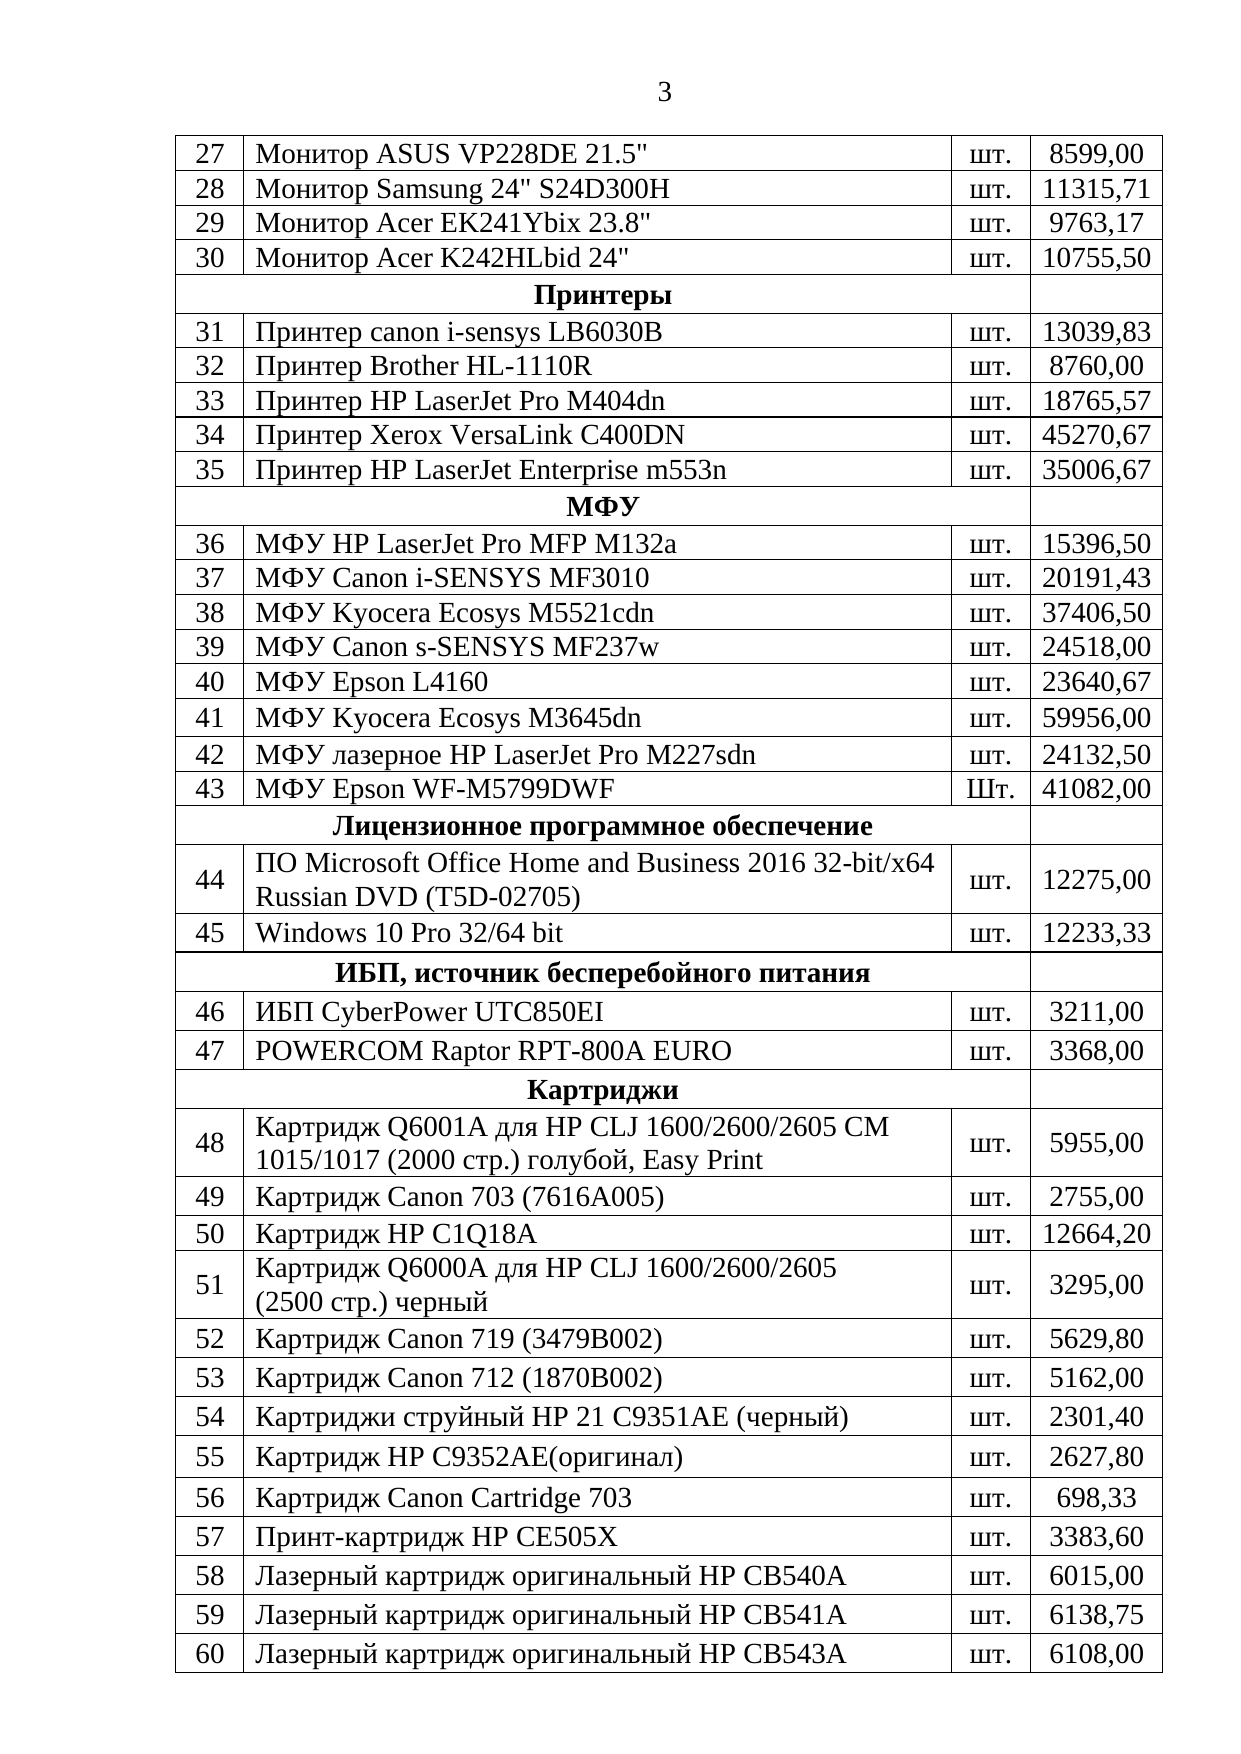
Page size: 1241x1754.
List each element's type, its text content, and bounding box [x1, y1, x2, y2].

table_cell Монитор ASUS VP228DE 21.5" [244, 136, 951, 170]
table_cell шт. [952, 1031, 1030, 1069]
table_cell [1031, 953, 1162, 991]
table_cell шт. [952, 240, 1030, 274]
table_cell шт. [952, 171, 1030, 204]
table_cell Картридж Canon Cartridge 703 [244, 1478, 951, 1516]
table_cell МФУ Epson L4160 [244, 664, 951, 698]
table_cell 12233,33 [1031, 914, 1162, 951]
table_cell 45270,67 [1031, 418, 1162, 451]
table_cell 44 [176, 845, 243, 912]
table_cell Windows 10 Pro 32/64 bit [244, 914, 951, 951]
table_cell [1031, 275, 1162, 313]
table_cell 18765,57 [1031, 383, 1162, 416]
table_cell ИБП, источник бесперебойного питания [176, 953, 1030, 991]
table_cell Картриджи [176, 1070, 1030, 1108]
table_cell 12664,20 [1031, 1216, 1162, 1249]
table_cell 6138,75 [1031, 1595, 1162, 1633]
table_cell шт. [952, 1177, 1030, 1215]
table_cell МФУ HP LaserJet Pro MFP M132a [244, 526, 951, 559]
table_cell 31 [176, 314, 243, 347]
table_cell [1031, 806, 1162, 844]
table_cell шт. [952, 1478, 1030, 1516]
table_cell 6015,00 [1031, 1556, 1162, 1594]
table_cell 47 [176, 1031, 243, 1069]
table_cell шт. [952, 737, 1030, 771]
table_cell 40 [176, 664, 243, 698]
table_cell 52 [176, 1319, 243, 1357]
table_cell ИБП CyberPower UTC850EI [244, 992, 951, 1029]
table_cell 24132,50 [1031, 737, 1162, 771]
table_cell МФУ лазерное HP LaserJet Pro M227sdn [244, 737, 951, 771]
table_cell 8599,00 [1031, 136, 1162, 170]
table_cell шт. [952, 595, 1030, 628]
table_cell Картридж Canon 719 (3479B002) [244, 1319, 951, 1357]
table_cell 59956,00 [1031, 699, 1162, 736]
table_cell 39 [176, 630, 243, 663]
table_cell Монитор Acer EK241Ybix 23.8" [244, 206, 951, 239]
table_cell Лазерный картридж оригинальный HP CB543A [244, 1634, 951, 1672]
table_cell 3368,00 [1031, 1031, 1162, 1069]
table_cell [1031, 1070, 1162, 1108]
table_cell 5162,00 [1031, 1358, 1162, 1396]
table_cell 46 [176, 992, 243, 1029]
table_cell шт. [952, 560, 1030, 594]
table_cell 28 [176, 171, 243, 204]
table_cell МФУ Kyocera Ecosys M3645dn [244, 699, 951, 736]
table_cell 29 [176, 206, 243, 239]
table_cell 27 [176, 136, 243, 170]
table_cell Картридж Canon 703 (7616A005) [244, 1177, 951, 1215]
table_cell 9763,17 [1031, 206, 1162, 239]
table_cell 57 [176, 1517, 243, 1555]
table_cell 41 [176, 699, 243, 736]
table_cell 37 [176, 560, 243, 594]
table_cell МФУ Kyocera Ecosys M5521cdn [244, 595, 951, 628]
table_cell Картриджи струйный HP 21 C9351AE (черный) [244, 1397, 951, 1435]
table_cell 698,33 [1031, 1478, 1162, 1516]
table_cell шт. [952, 1216, 1030, 1249]
table_cell 10755,50 [1031, 240, 1162, 274]
table_cell 35 [176, 452, 243, 486]
table_cell шт. [952, 992, 1030, 1029]
table_cell Принтер HP LaserJet Pro M404dn [244, 383, 951, 416]
table_cell шт. [952, 699, 1030, 736]
table_cell Картридж HP C9352AE(оригинал) [244, 1436, 951, 1477]
table_cell Картридж Q6000A для HP CLJ 1600/2600/2605 (2500 стр.) черный [244, 1251, 951, 1318]
table_cell 59 [176, 1595, 243, 1633]
table_cell Лицензионное программное обеспечение [176, 806, 1030, 844]
table_cell Принт-картридж HP CE505X [244, 1517, 951, 1555]
table_cell шт. [952, 206, 1030, 239]
table_cell Лазерный картридж оригинальный HP CB540A [244, 1556, 951, 1594]
table_cell 34 [176, 418, 243, 451]
table_cell [1031, 487, 1162, 525]
table_cell 45 [176, 914, 243, 951]
table_cell шт. [952, 1634, 1030, 1672]
table_cell 50 [176, 1216, 243, 1249]
table_cell 5955,00 [1031, 1109, 1162, 1176]
table_cell шт. [952, 1109, 1030, 1176]
table_cell 2301,40 [1031, 1397, 1162, 1435]
table_cell Принтер canon i-sensys LB6030B [244, 314, 951, 347]
table_cell Лазерный картридж оригинальный HP CB541A [244, 1595, 951, 1633]
table_cell 60 [176, 1634, 243, 1672]
table_cell шт. [952, 1595, 1030, 1633]
table_cell 13039,83 [1031, 314, 1162, 347]
table_cell Принтер Xerox VersaLink C400DN [244, 418, 951, 451]
table_cell МФУ Canon i-SENSYS MF3010 [244, 560, 951, 594]
table_cell 11315,71 [1031, 171, 1162, 204]
table_cell шт. [952, 1556, 1030, 1594]
table_cell 12275,00 [1031, 845, 1162, 912]
table_cell 23640,67 [1031, 664, 1162, 698]
table_cell Принтер HP LaserJet Enterprise m553n [244, 452, 951, 486]
table_cell POWERCOM Raptor RPT-800A EURO [244, 1031, 951, 1069]
table_cell 38 [176, 595, 243, 628]
table_cell МФУ Epson WF-M5799DWF [244, 772, 951, 805]
table_cell 41082,00 [1031, 772, 1162, 805]
table_cell 36 [176, 526, 243, 559]
table_cell 53 [176, 1358, 243, 1396]
table_cell 43 [176, 772, 243, 805]
table_cell шт. [952, 1251, 1030, 1318]
table_cell 3211,00 [1031, 992, 1162, 1029]
table_cell ПО Microsoft Office Home and Business 2016 32-bit/x64 Russian DVD (T5D-02705) [244, 845, 951, 912]
table_cell шт. [952, 1436, 1030, 1477]
table_cell шт. [952, 418, 1030, 451]
table_cell Шт. [952, 772, 1030, 805]
table_cell 30 [176, 240, 243, 274]
table_cell Картридж HP C1Q18A [244, 1216, 951, 1249]
table_cell 24518,00 [1031, 630, 1162, 663]
table_cell 5629,80 [1031, 1319, 1162, 1357]
table_cell шт. [952, 1517, 1030, 1555]
table_cell шт. [952, 348, 1030, 382]
table_cell шт. [952, 526, 1030, 559]
table_cell 20191,43 [1031, 560, 1162, 594]
table_cell 3295,00 [1031, 1251, 1162, 1318]
table_cell 37406,50 [1031, 595, 1162, 628]
table_cell 2627,80 [1031, 1436, 1162, 1477]
table_cell 49 [176, 1177, 243, 1215]
table_cell шт. [952, 1358, 1030, 1396]
table_cell Монитор Acer K242HLbid 24" [244, 240, 951, 274]
table_cell 56 [176, 1478, 243, 1516]
table_cell шт. [952, 452, 1030, 486]
table_cell 58 [176, 1556, 243, 1594]
table_cell шт. [952, 383, 1030, 416]
table_cell 54 [176, 1397, 243, 1435]
table_cell шт. [952, 1397, 1030, 1435]
table_cell шт. [952, 136, 1030, 170]
table_cell шт. [952, 845, 1030, 912]
table_cell шт. [952, 1319, 1030, 1357]
table_cell Картридж Canon 712 (1870B002) [244, 1358, 951, 1396]
table_cell 51 [176, 1251, 243, 1318]
table_cell 55 [176, 1436, 243, 1477]
table_cell шт. [952, 914, 1030, 951]
table_cell 2755,00 [1031, 1177, 1162, 1215]
table_cell 8760,00 [1031, 348, 1162, 382]
table_cell 6108,00 [1031, 1634, 1162, 1672]
table_cell 48 [176, 1109, 243, 1176]
table_cell Монитор Samsung 24" S24D300H [244, 171, 951, 204]
table_cell Принтер Brother HL-1110R [244, 348, 951, 382]
table_cell 35006,67 [1031, 452, 1162, 486]
table_cell шт. [952, 664, 1030, 698]
table_cell МФУ Canon s-SENSYS MF237w [244, 630, 951, 663]
table_cell 3383,60 [1031, 1517, 1162, 1555]
table_cell Принтеры [176, 275, 1030, 313]
table_cell Картридж Q6001A для HP CLJ 1600/2600/2605 CM 1015/1017 (2000 стр.) голубой, Easy Print [244, 1109, 951, 1176]
table_cell 33 [176, 383, 243, 416]
table_cell 15396,50 [1031, 526, 1162, 559]
table_cell шт. [952, 630, 1030, 663]
table_cell МФУ [176, 487, 1030, 525]
table_cell 32 [176, 348, 243, 382]
table_cell шт. [952, 314, 1030, 347]
table_cell 42 [176, 737, 243, 771]
